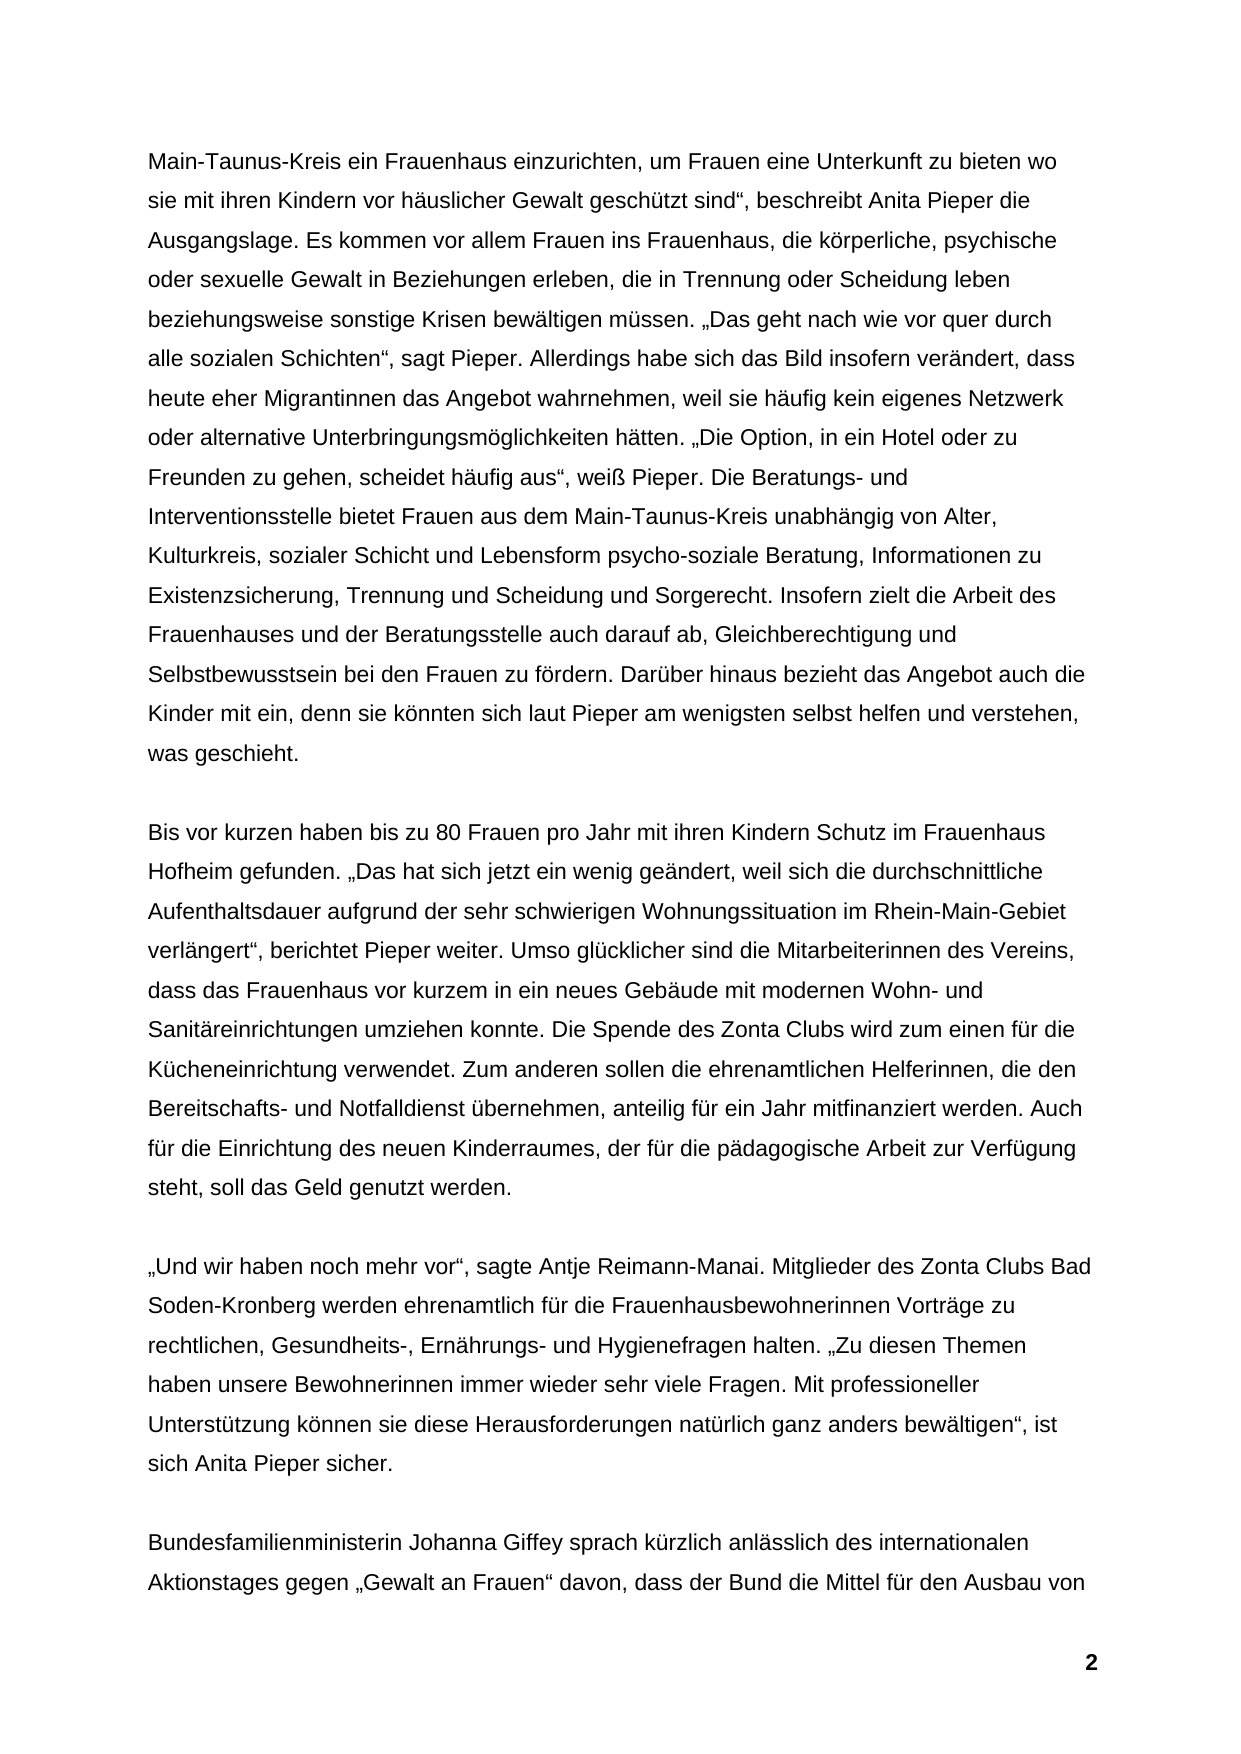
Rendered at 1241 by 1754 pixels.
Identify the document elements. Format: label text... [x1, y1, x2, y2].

text Bis vor kurzen haben bis zu 80 Frauen pro Jahr mit ihren Kindern Schutz im Frauenhaus Hofheim gefunden. „Das hat sich jetzt ein wenig geändert, weil sich die durchschnittliche Aufenthaltsdauer aufgrund der sehr schwierigen Wohnungssituation im Rhein-Main-Gebiet verlängert“, berichtet Pieper weiter. Umso glücklicher sind die Mitarbeiterinnen des Vereins, dass das Frauenhaus vor kurzem in ein neues Gebäude mit modernen Wohn- und Sanitäreinrichtungen umziehen konnte. Die Spende des Zonta Clubs wird zum einen für die Kücheneinrichtung verwendet. Zum anderen sollen die ehrenamtlichen Helferinnen, die den Bereitschafts- und Notfalldienst übernehmen, anteilig für ein Jahr mitfinanziert werden. Auch für die Einrichtung des neuen Kinderraumes, der für die pädagogische Arbeit zur Verfügung steht, soll das Geld genutzt werden. [148, 819, 1093, 1200]
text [148, 1529, 1093, 1595]
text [148, 148, 1093, 766]
text „Und wir haben noch mehr vor“, sagte Antje Reimann-Manai. Mitglieder des Zonta Clubs Bad Soden-Kronberg werden ehrenamtlich für die Frauenhausbewohnerinnen Vorträge zu rechtlichen, Gesundheits-, Ernährungs- und Hygienefragen halten. „Zu diesen Themen haben unsere Bewohnerinnen immer wieder sehr viele Fragen. Mit professioneller Unterstützung können sie diese Herausforderungen natürlich ganz anders bewältigen“, ist sich Anita Pieper sicher. [148, 1253, 1093, 1477]
